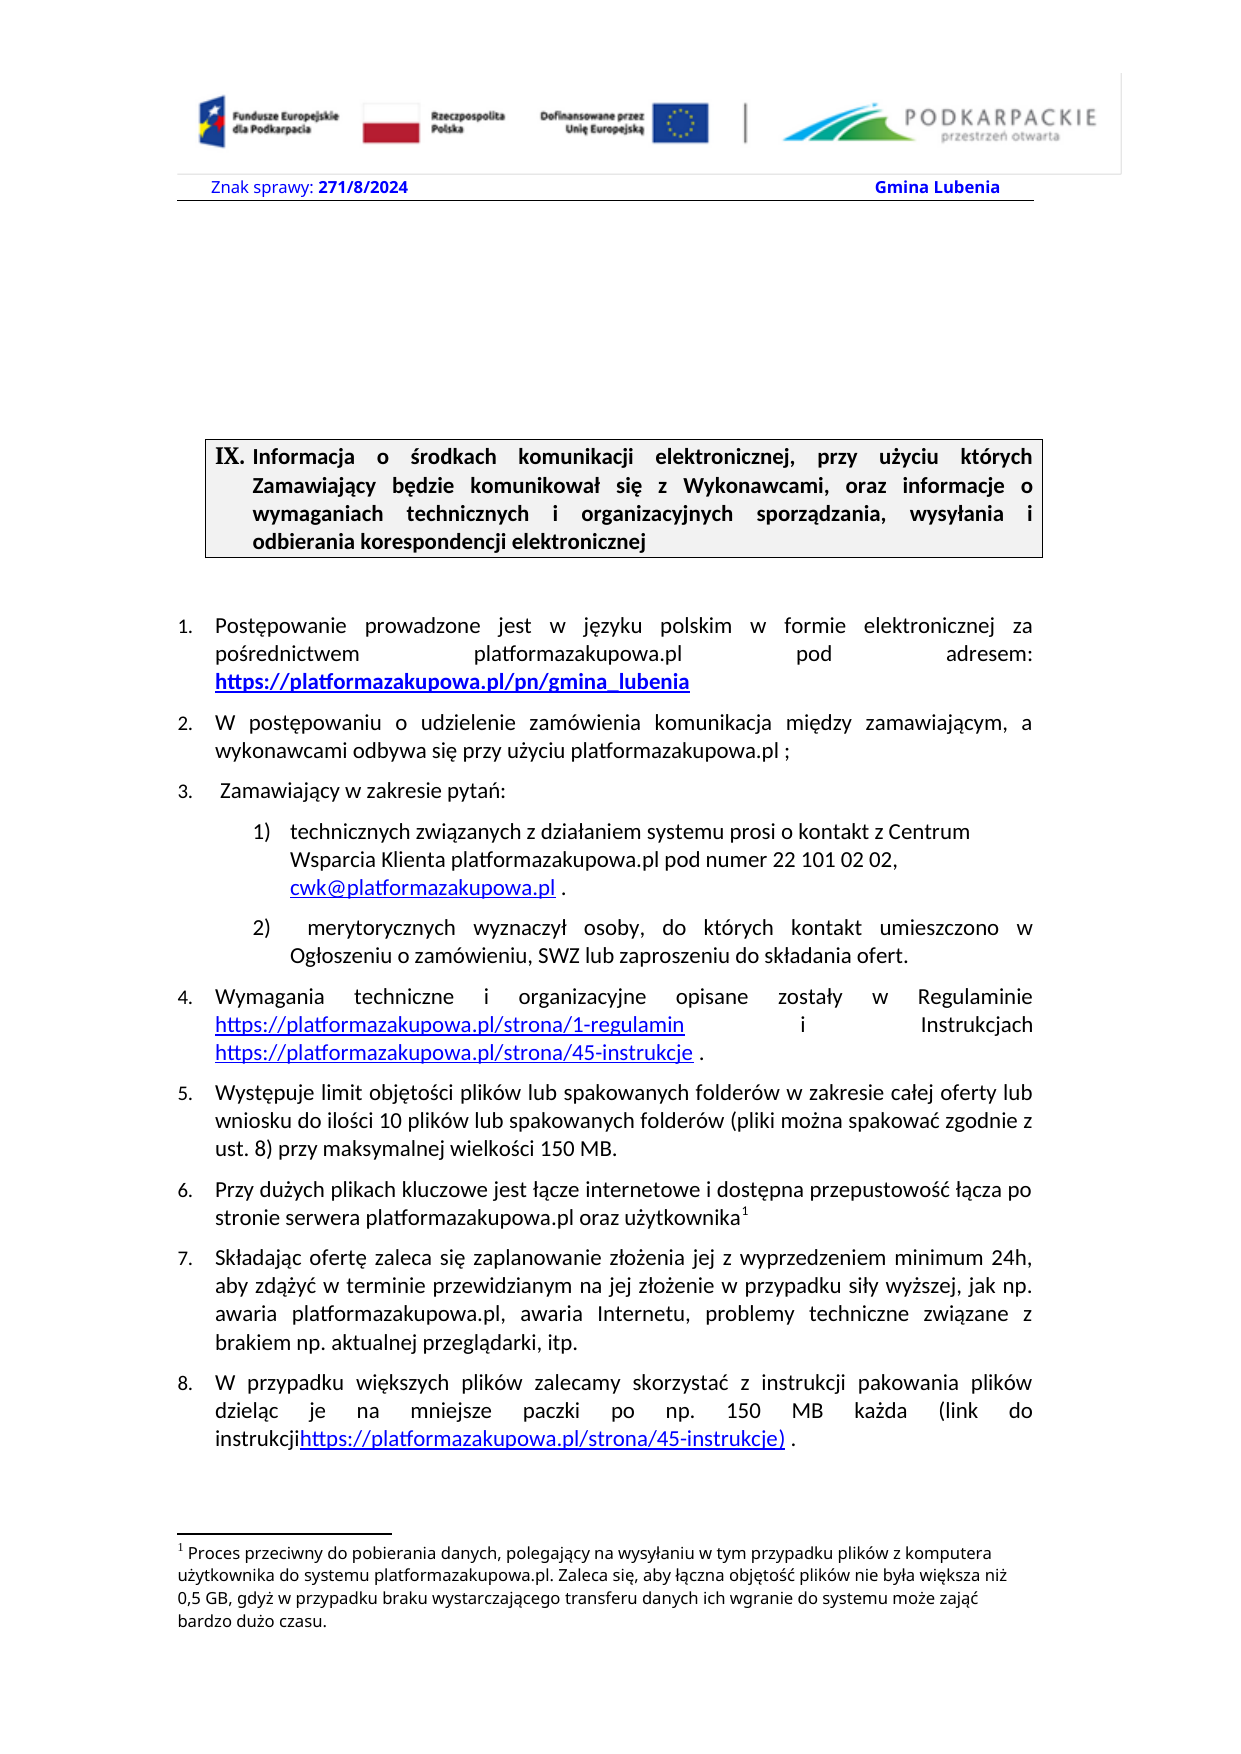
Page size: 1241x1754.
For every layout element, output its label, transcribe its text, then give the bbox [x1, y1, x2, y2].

list Zamawiający w zakresie pytań: [177, 776, 1034, 804]
list Składając ofertę zaleca się zaplanowanie złożenia jej z wyprzedzeniem minimum 24h, aby zdążyć w terminie przewidzianym na jej złożenie w przypadku siły wyższej, jak np. awaria platformazakupowa.pl, awaria Internetu, problemy techniczne związane z brakiem np. aktualnej przeglądarki, itp. [177, 1243, 1034, 1356]
list Przy dużych plikach kluczowe jest łącze internetowe i dostępna przepustowość łącza po stronie serwera platformazakupowa.pl oraz użytkownika [177, 1175, 1034, 1231]
list W postępowaniu o udzielenie zamówienia komunikacja między zamawiającym, a wykonawcami odbywa się przy użyciu platformazakupowa.pl ; [177, 708, 1034, 764]
list Postępowanie prowadzone jest w języku polskim w formie elektronicznej za pośrednictwem platformazakupowa.pl pod adresem: https://platformazakupowa.pl/pn/gmina_lubenia [177, 611, 1034, 695]
list merytorycznych wyznaczył osoby, do których kontakt umieszczono w Ogłoszeniu o zamówieniu, SWZ lub zaproszeniu do składania ofert. [252, 913, 1034, 969]
list Wymagania techniczne i organizacyjne opisane zostały w Regulaminie https://platformazakupowa.pl/strona/1-regulamin i Instrukcjach https://platformazakupowa.pl/strona/45-instrukcje . [177, 982, 1034, 1066]
list technicznych związanych z działaniem systemu prosi o kontakt z Centrum Wsparcia Klienta platformazakupowa.pl pod numer 22 101 02 02, cwk@platformazakupowa.pl . [252, 817, 1034, 901]
list Występuje limit objętości plików lub spakowanych folderów w zakresie całej oferty lub wniosku do ilości 10 plików lub spakowanych folderów (pliki można spakować zgodnie z ust. 8) przy maksymalnej wielkości 150 MB. [177, 1078, 1034, 1162]
picture [177, 73, 1123, 176]
list Informacja o środkach komunikacji elektronicznej, przy użyciu których Zamawiający będzie komunikował się z Wykonawcami, oraz informacje o wymaganiach technicznych i organizacyjnych sporządzania, wysyłania i odbierania korespondencji elektronicznej [206, 440, 1042, 557]
list W przypadku większych plików zalecamy skorzystać z instrukcji pakowania plików dzieląc je na mniejsze paczki po np. 150 MB każda (link do instrukcjihttps://platformazakupowa.pl/strona/45-instrukcje) . [177, 1368, 1034, 1452]
